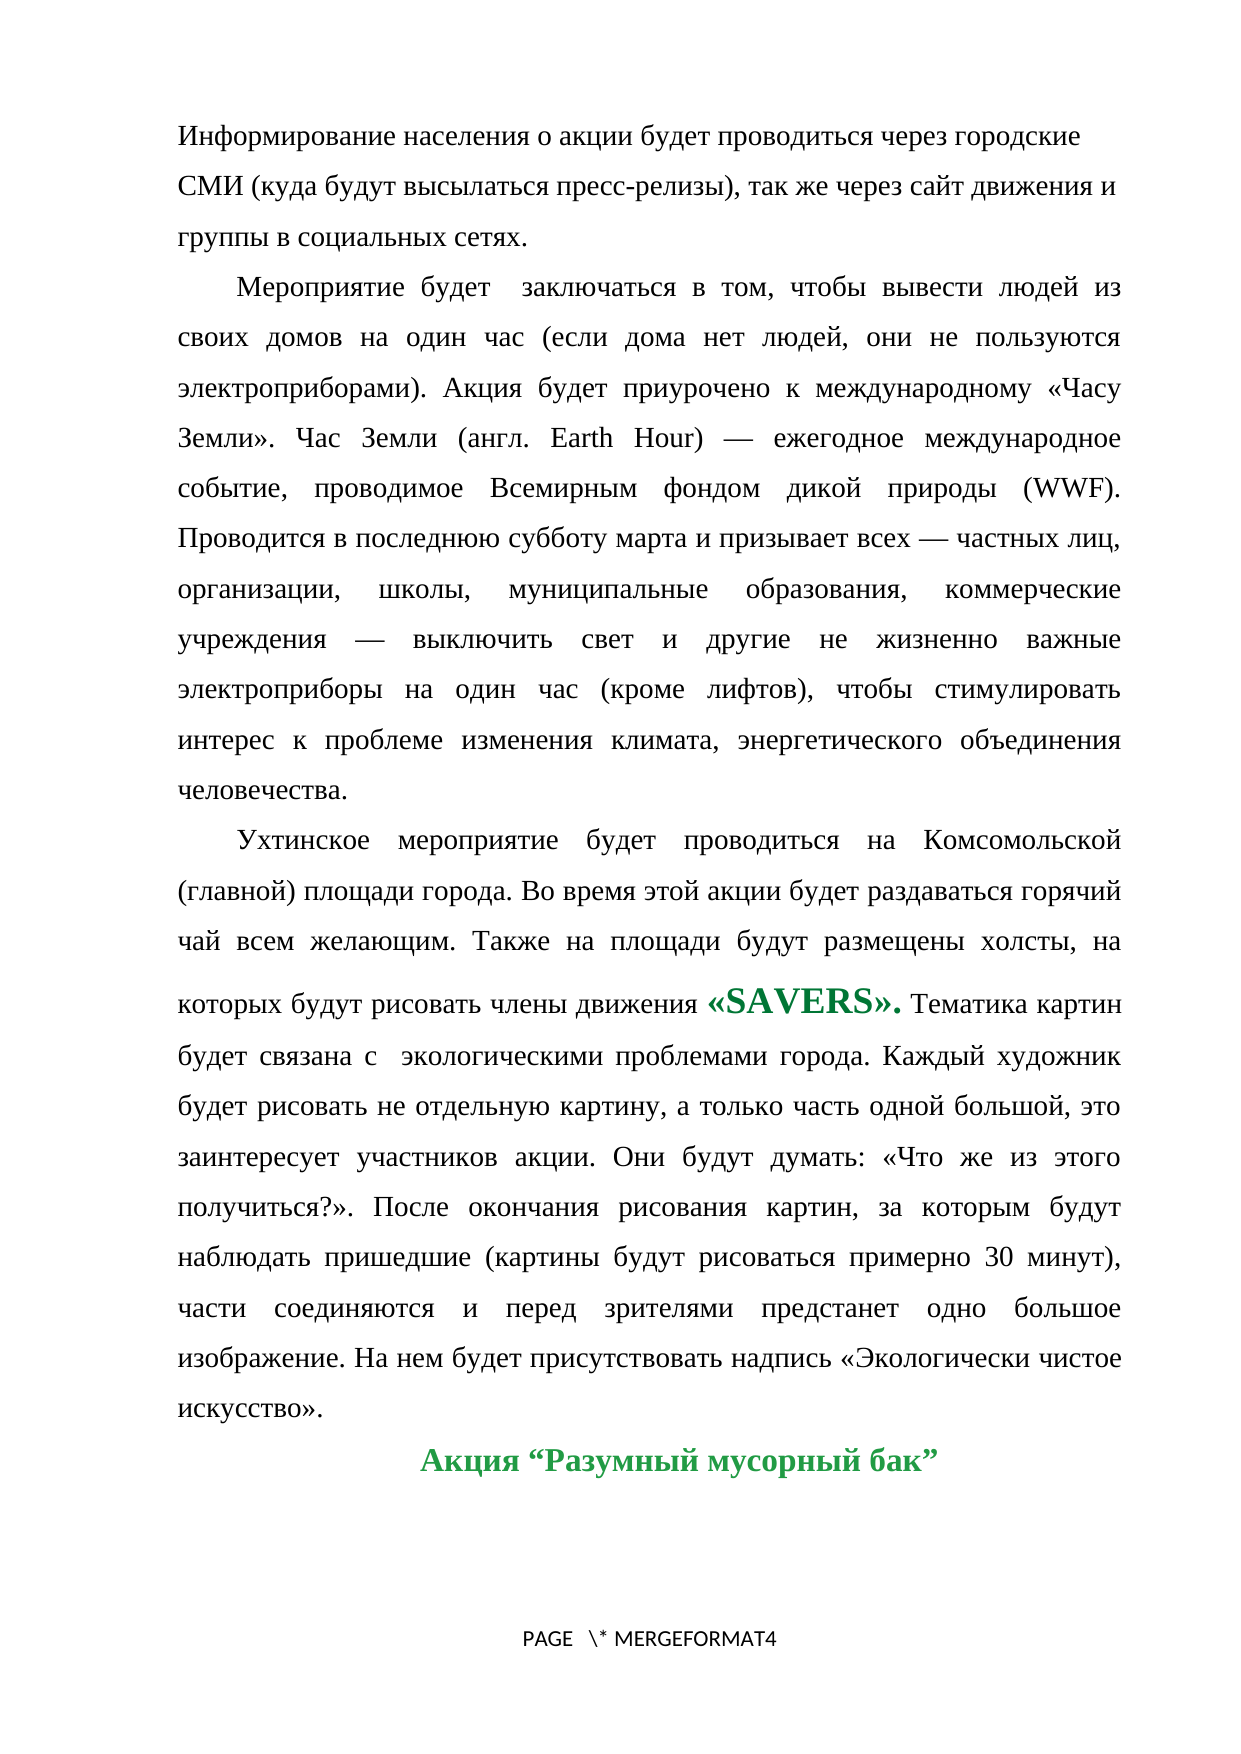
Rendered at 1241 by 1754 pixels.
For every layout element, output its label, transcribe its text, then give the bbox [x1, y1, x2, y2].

text Ухтинское мероприятие будет проводиться на Комсомольской (главной) площади города. Во время этой акции будет раздаваться горячий чай всем желающим. Также на площади будут размещены холсты, на которых будут рисовать члены движения «SAVERS». Тематика картин будет связана с экологическими проблемами города. Каждый художник будет рисовать не отдельную картину, а только часть одной большой, это заинтересует участников акции. Они будут думать: «Что же из этого получиться?». После окончания рисования картин, за которым будут наблюдать пришедшие (картины будут рисоваться примерно 30 минут), части соединяются и перед зрителями предстанет одно большое изображение. На нем будет присутствовать надпись «Экологически чистое искусство». [177, 822, 1122, 1424]
text Мероприятие будет заключаться в том, чтобы вывести людей из своих домов на один час (если дома нет людей, они не пользуются электроприборами). Акция будет приурочено к международному «Часу Земли». Час Земли (англ. Earth Hour) — ежегодное международное событие, проводимое Всемирным фондом дикой природы (WWF). Проводится в последнюю субботу марта и призывает всех — частных лиц, организации, школы, муниципальные образования, коммерческие учреждения — выключить свет и другие не жизненно важные электроприборы на один час (кроме лифтов), чтобы стимулировать интерес к проблеме изменения климата, энергетического объединения человечества. [177, 269, 1122, 806]
text Информирование населения о акции будет проводиться через городские СМИ (куда будут высылаться пресс-релизы), так же через сайт движения и группы в социальных сетях. [177, 118, 1122, 252]
text Акция “Разумный мусорный бак” [177, 1441, 1122, 1479]
